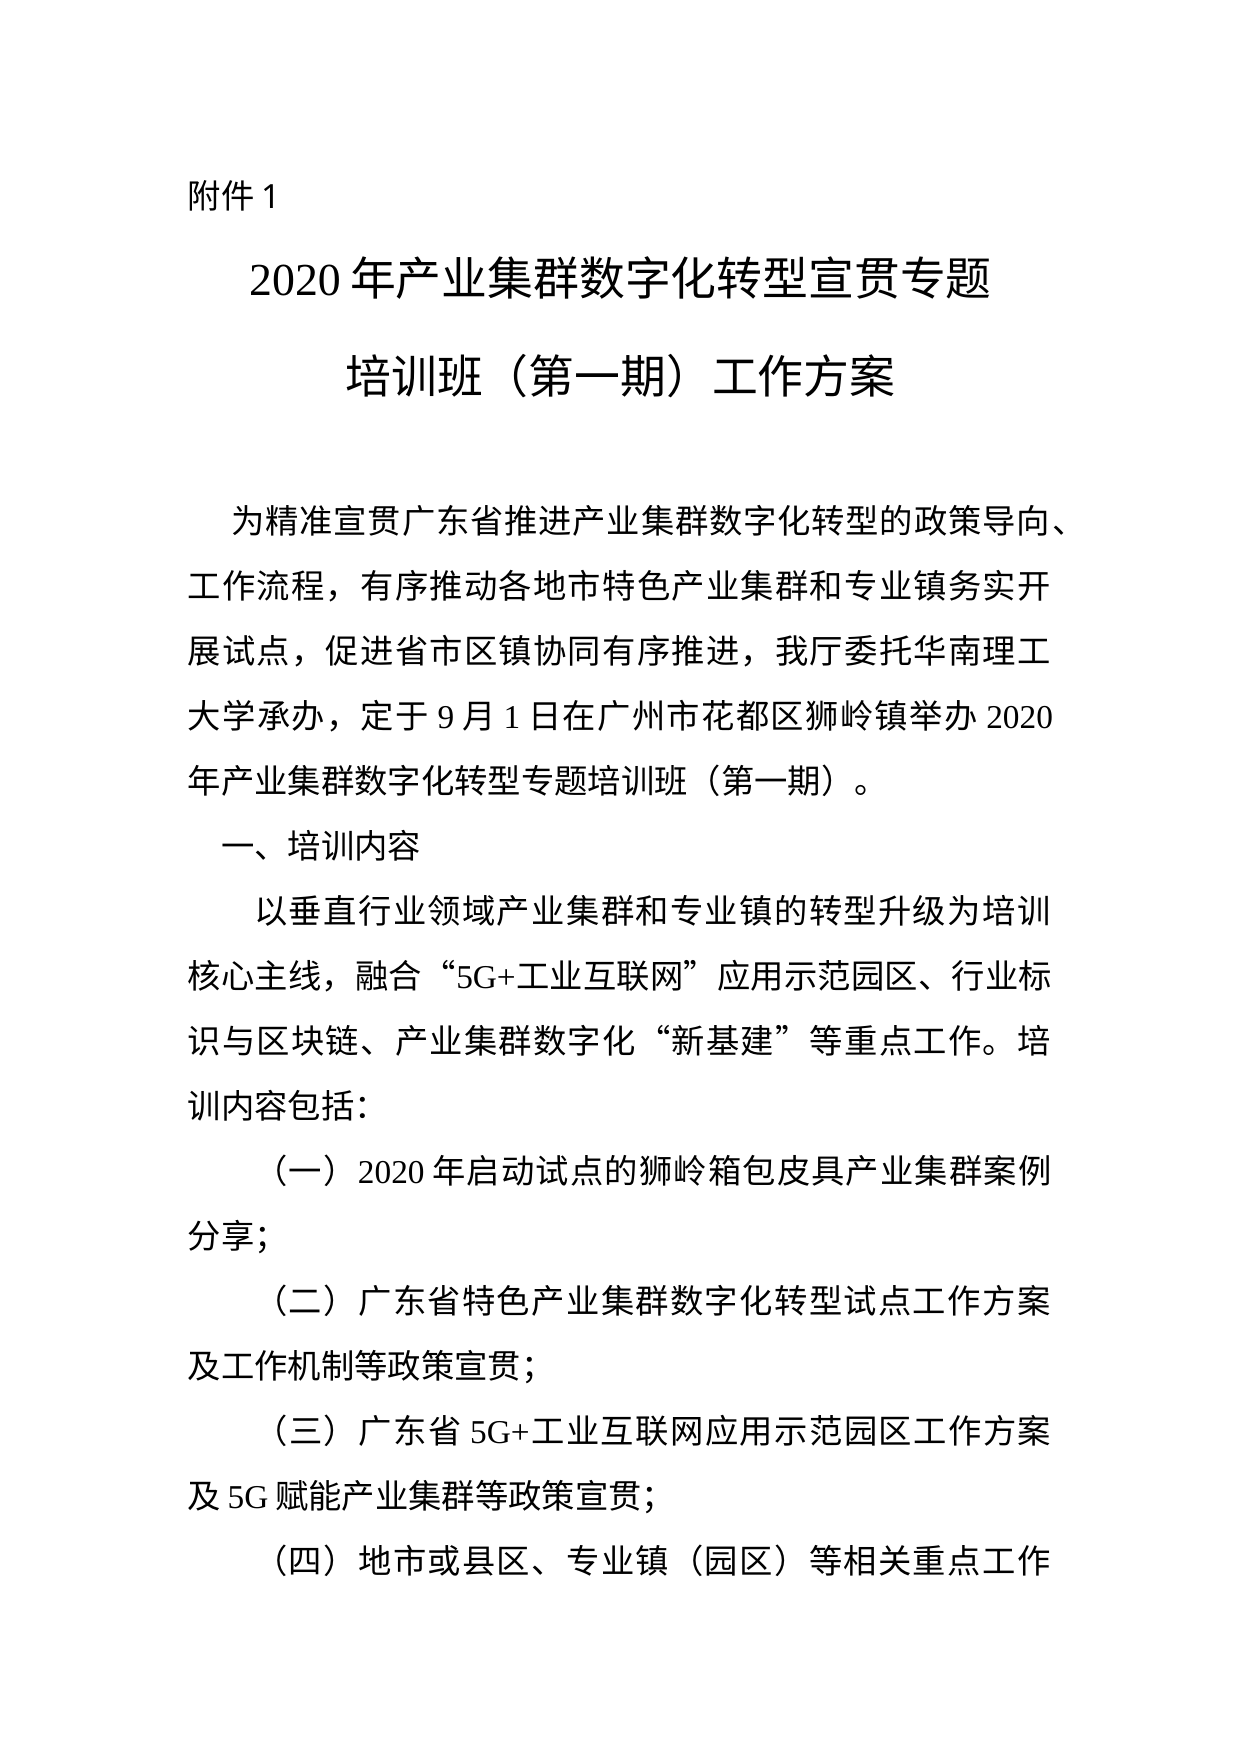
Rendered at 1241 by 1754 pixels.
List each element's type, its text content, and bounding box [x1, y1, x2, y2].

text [187, 1527, 1053, 1592]
text 培训班（第一期）工作方案 [187, 324, 1053, 422]
text （二）广东省特色产业集群数字化转型试点工作方案及工作机制等政策宣贯； [187, 1267, 1053, 1397]
text （三）广东省5G+工业互联网应用示范园区工作方案及5G赋能产业集群等政策宣贯； [187, 1397, 1053, 1527]
text （一）2020年启动试点的狮岭箱包皮具产业集群案例分享； [187, 1137, 1053, 1267]
text 2020年产业集群数字化转型宣贯专题 [187, 227, 1053, 324]
text 一、培训内容 [187, 812, 1053, 877]
text 以垂直行业领域产业集群和专业镇的转型升级为培训核心主线，融合“5G+工业互联网”应用示范园区、行业标识与区块链、产业集群数字化“新基建”等重点工作。培训内容包括： [187, 877, 1053, 1137]
text 附件1 [187, 162, 1053, 227]
text 为精准宣贯广东省推进产业集群数字化转型的政策导向、工作流程，有序推动各地市特色产业集群和专业镇务实开展试点，促进省市区镇协同有序推进，我厅委托华南理工大学承办，定于9月1日在广州市花都区狮岭镇举办2020年产业集群数字化转型专题培训班（第一期）。 [187, 487, 1053, 812]
